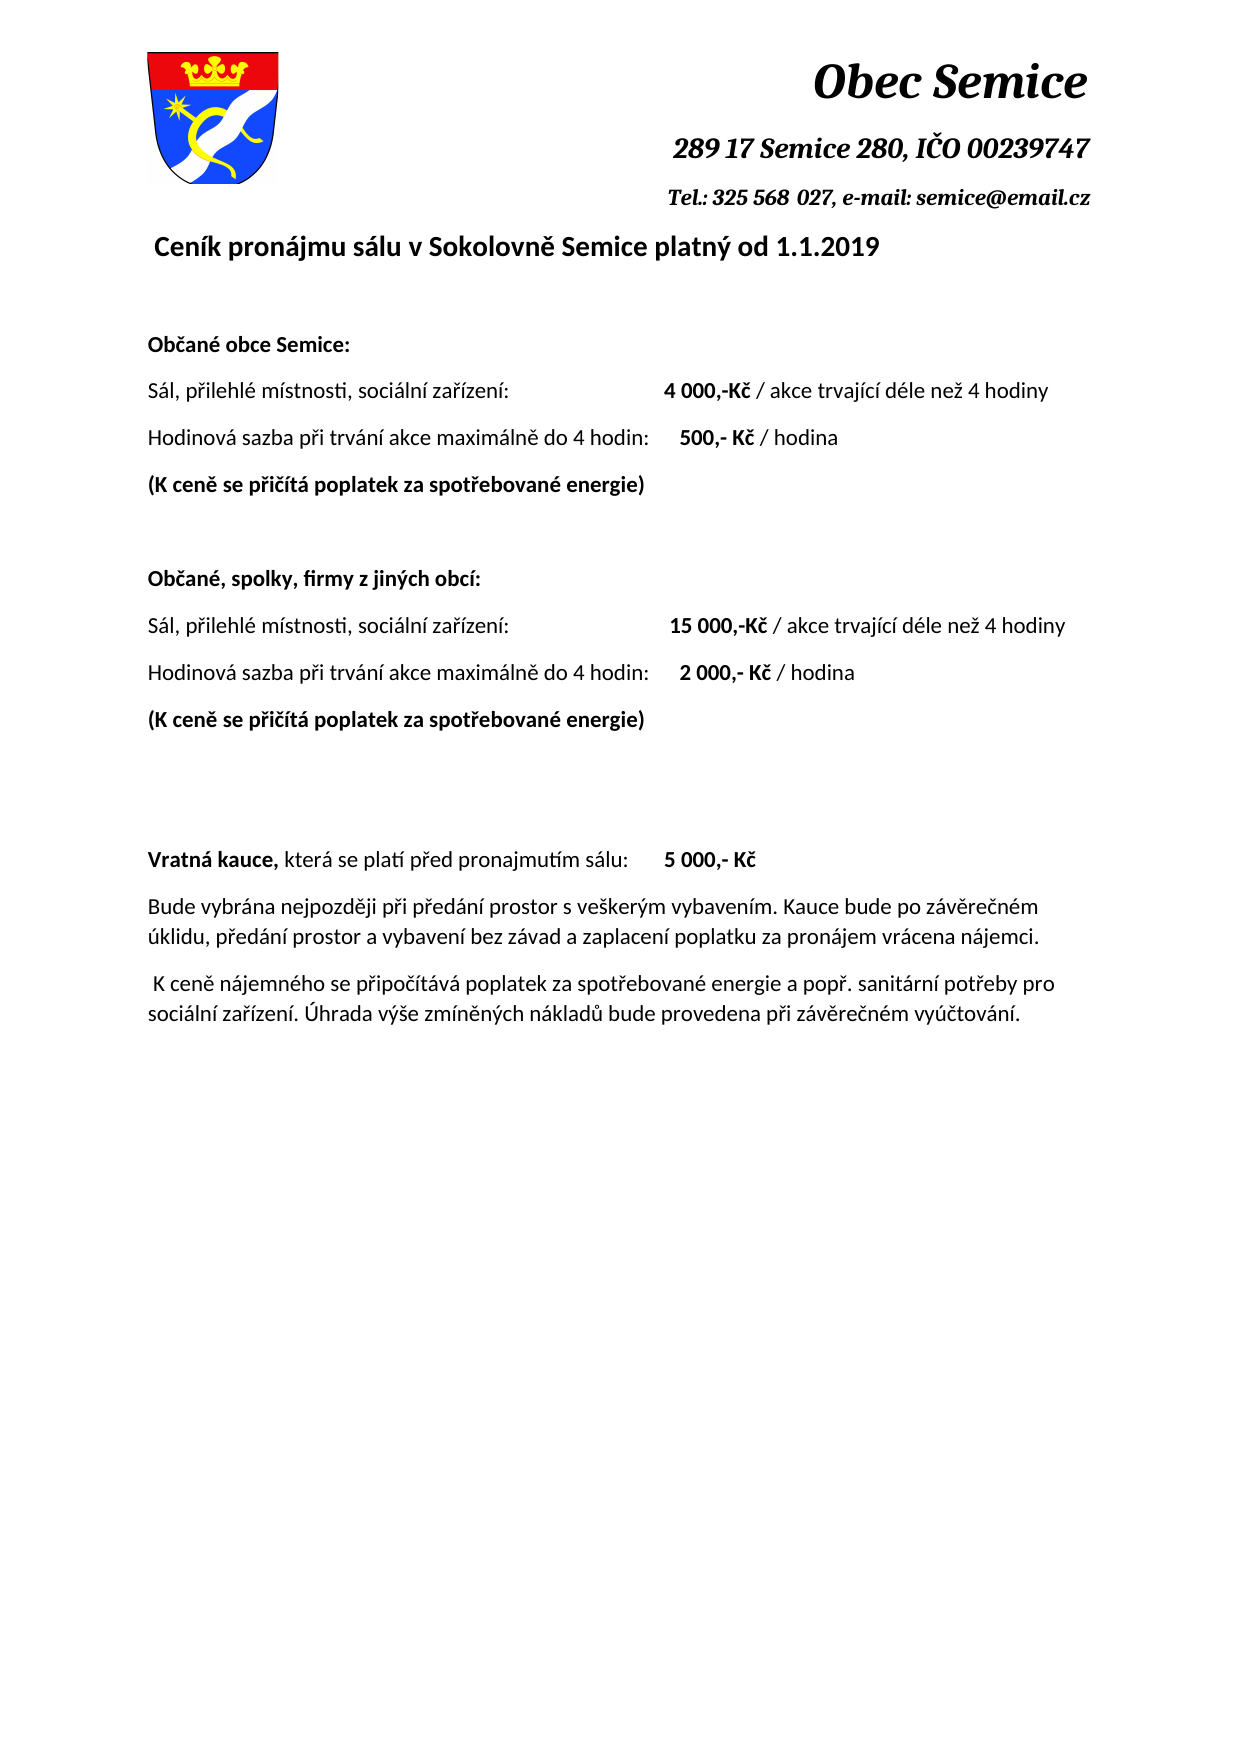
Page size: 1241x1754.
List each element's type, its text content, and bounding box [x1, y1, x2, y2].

text Občané obce Semice: [148, 330, 1093, 358]
text Občané, spolky, firmy z jiných obcí: [148, 564, 1093, 592]
text Ceník pronájmu sálu v Sokolovně Semice platný od 1.1.2019 [148, 228, 1093, 263]
text Hodinová sazba při trvání akce maximálně do 4 hodin: 2 000,- Kč / hodina [148, 658, 1093, 686]
text K ceně nájemného se připočítává poplatek za spotřebované energie a popř. sanitární potřeby pro sociální zařízení. Úhrada výše zmíněných nákladů bude provedena při závěrečném vyúčtování. [148, 969, 1093, 1027]
text (K ceně se přičítá poplatek za spotřebované energie) [148, 470, 1093, 498]
text Vratná kauce, která se platí před pronajmutím sálu: 5 000,- Kč [148, 845, 1093, 873]
text Hodinová sazba při trvání akce maximálně do 4 hodin: 500,- Kč / hodina [148, 423, 1093, 451]
text (K ceně se přičítá poplatek za spotřebované energie) [148, 705, 1093, 733]
text Sál, přilehlé místnosti, sociální zařízení: 15 000,-Kč / akce trvající déle než 4 hodiny [148, 611, 1093, 639]
picture [147, 52, 279, 184]
text Bude vybrána nejpozději při předání prostor s veškerým vybavením. Kauce bude po závěrečném úklidu, předání prostor a vybavení bez závad a zaplacení poplatku za pronájem vrácena nájemci. [148, 892, 1093, 950]
text Sál, přilehlé místnosti, sociální zařízení: 4 000,-Kč / akce trvající déle než 4 hodiny [148, 377, 1093, 404]
